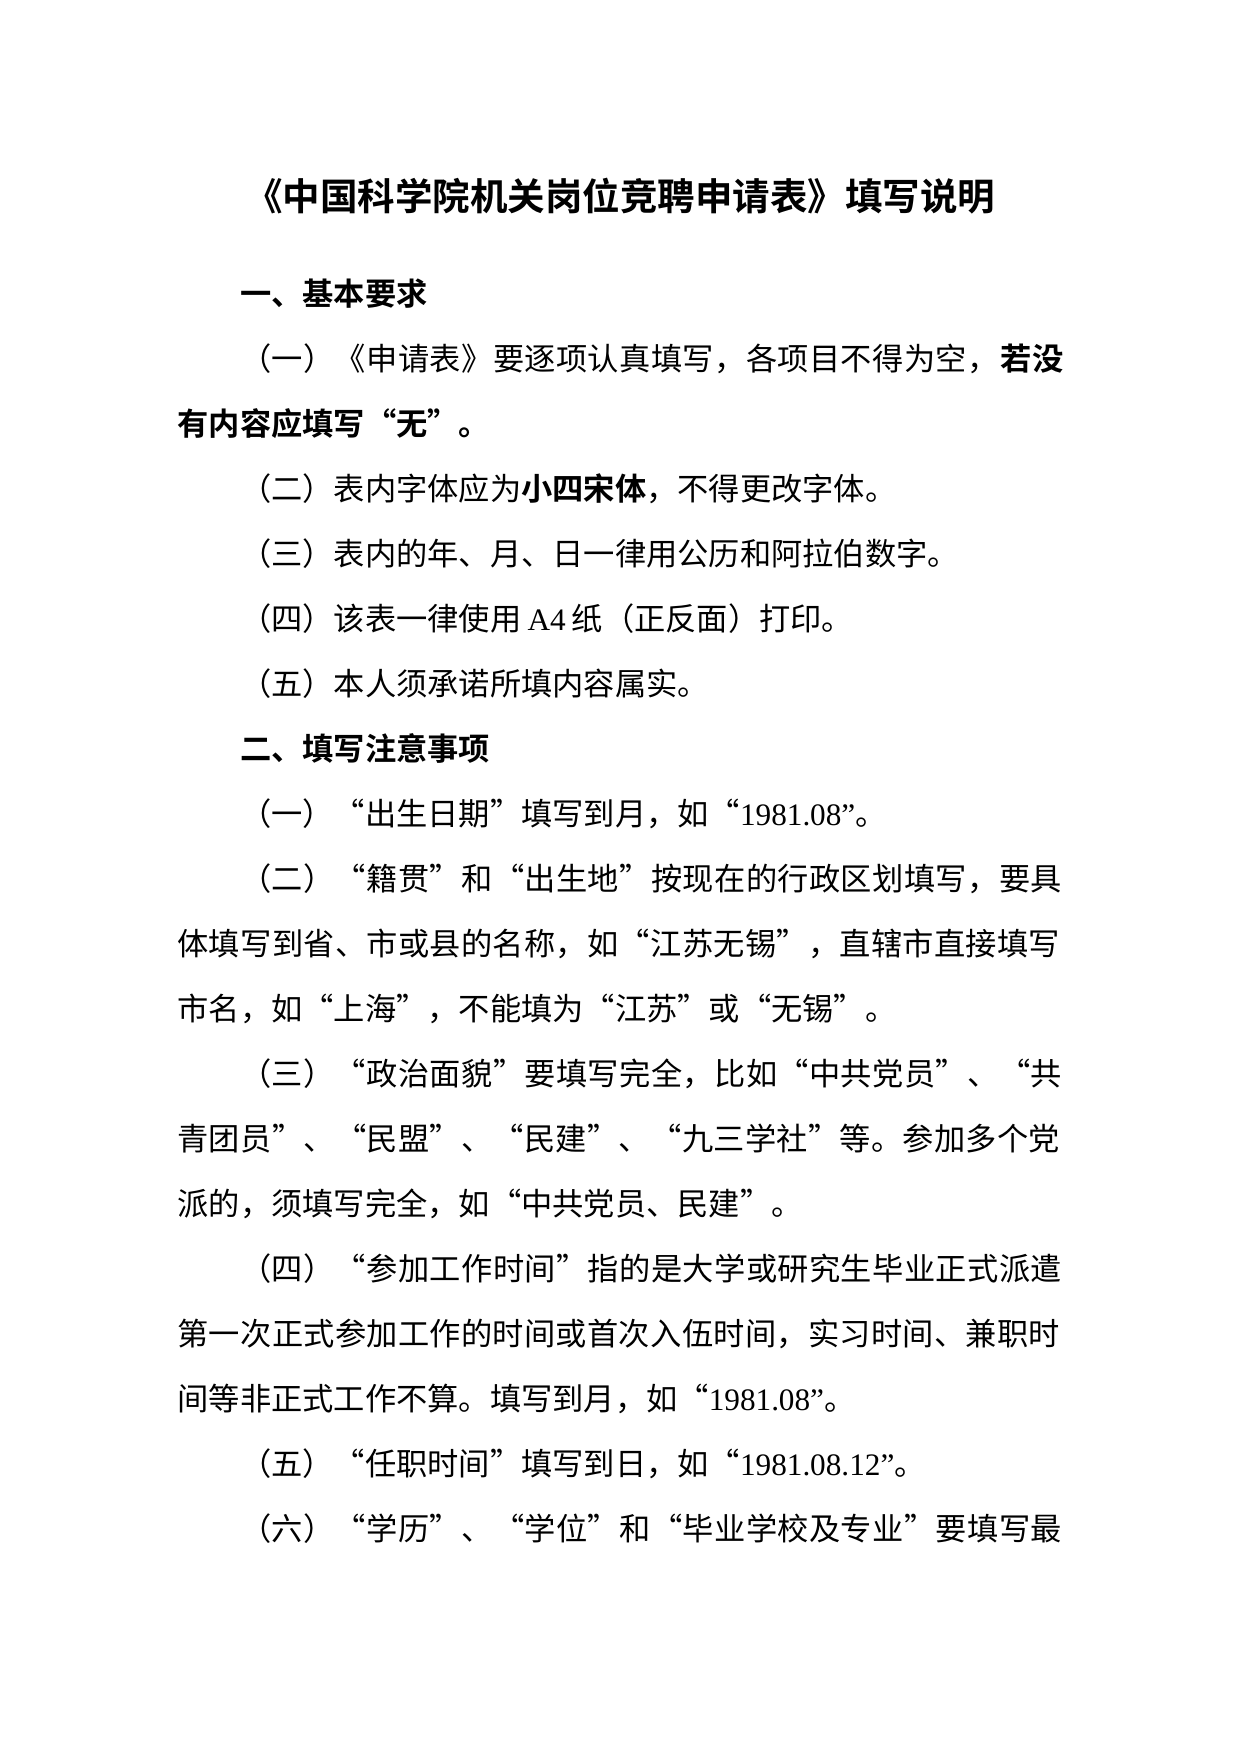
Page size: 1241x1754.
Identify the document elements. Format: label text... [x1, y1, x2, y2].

text 一、基本要求 [177, 259, 1063, 324]
text （二）表内字体应为小四宋体，不得更改字体。 [177, 454, 1063, 519]
text （三）表内的年、月、日一律用公历和阿拉伯数字。 [177, 519, 1063, 584]
text 二、填写注意事项 [177, 714, 1063, 779]
text （四）该表一律使用A4纸（正反面）打印。 [177, 584, 1063, 649]
text （三）“政治面貌”要填写完全，比如“中共党员”、“共青团员”、“民盟”、“民建”、“九三学社”等。参加多个党派的，须填写完全，如“中共党员、民建”。 [177, 1039, 1063, 1234]
text （四）“参加工作时间”指的是大学或研究生毕业正式派遣第一次正式参加工作的时间或首次入伍时间，实习时间、兼职时间等非正式工作不算。填写到月，如“1981.08”。 [177, 1234, 1063, 1429]
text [177, 1494, 1063, 1559]
text （五）本人须承诺所填内容属实。 [177, 649, 1063, 714]
text （一）《申请表》要逐项认真填写，各项目不得为空，若没有内容应填写“无”。 [177, 324, 1063, 454]
text （五）“任职时间”填写到日，如“1981.08.12”。 [177, 1429, 1063, 1494]
text 《中国科学院机关岗位竞聘申请表》填写说明 [177, 162, 1063, 227]
text （二）“籍贯”和“出生地”按现在的行政区划填写，要具体填写到省、市或县的名称，如“江苏无锡”，直辖市直接填写市名，如“上海”，不能填为“江苏”或“无锡”。 [177, 844, 1063, 1039]
text （一）“出生日期”填写到月，如“1981.08”。 [177, 779, 1063, 844]
